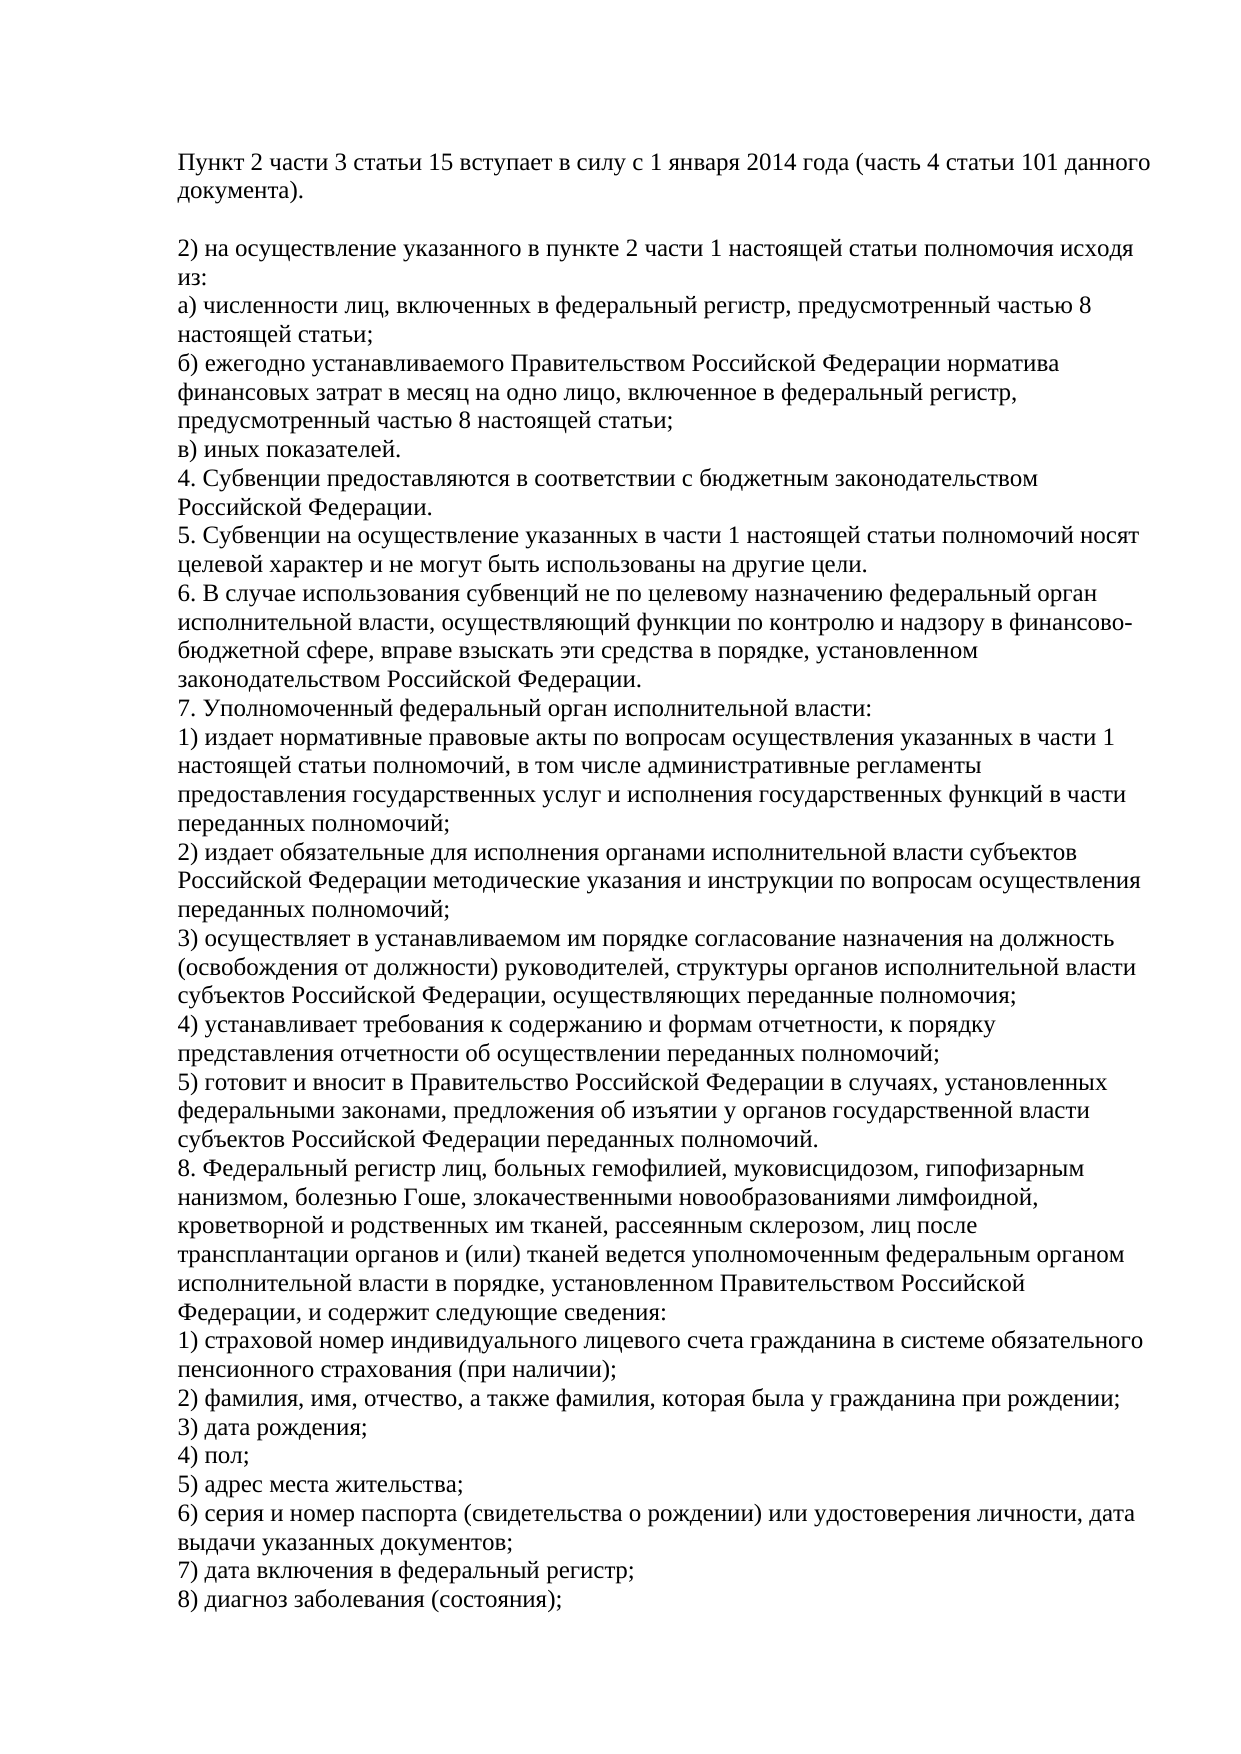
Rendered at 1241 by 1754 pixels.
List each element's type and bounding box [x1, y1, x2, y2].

text [177, 118, 1152, 1613]
